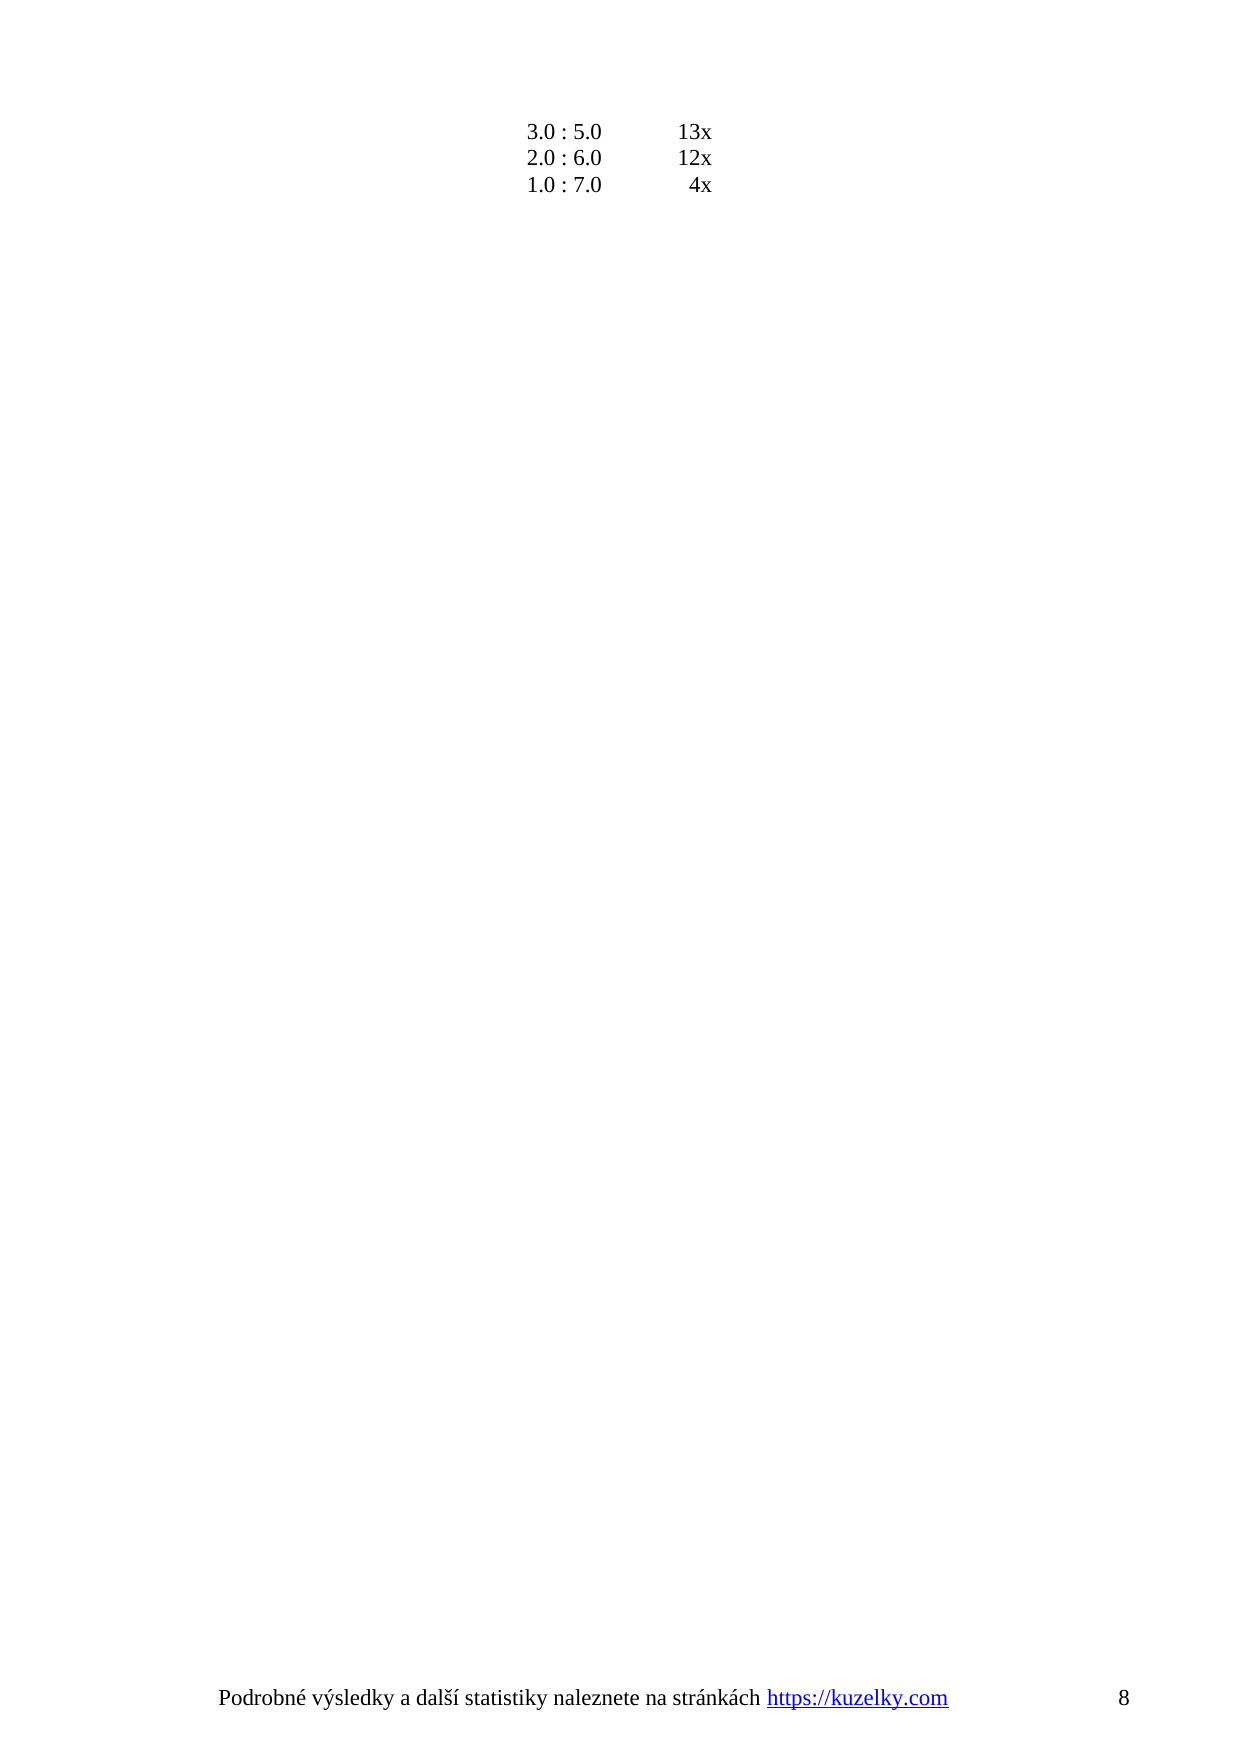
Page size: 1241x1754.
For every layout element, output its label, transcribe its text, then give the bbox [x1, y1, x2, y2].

text 3.0 : 5.0 13x [106, 118, 1134, 144]
text 1.0 : 7.0 4x [106, 171, 1134, 197]
text 2.0 : 6.0 12x [106, 144, 1134, 171]
